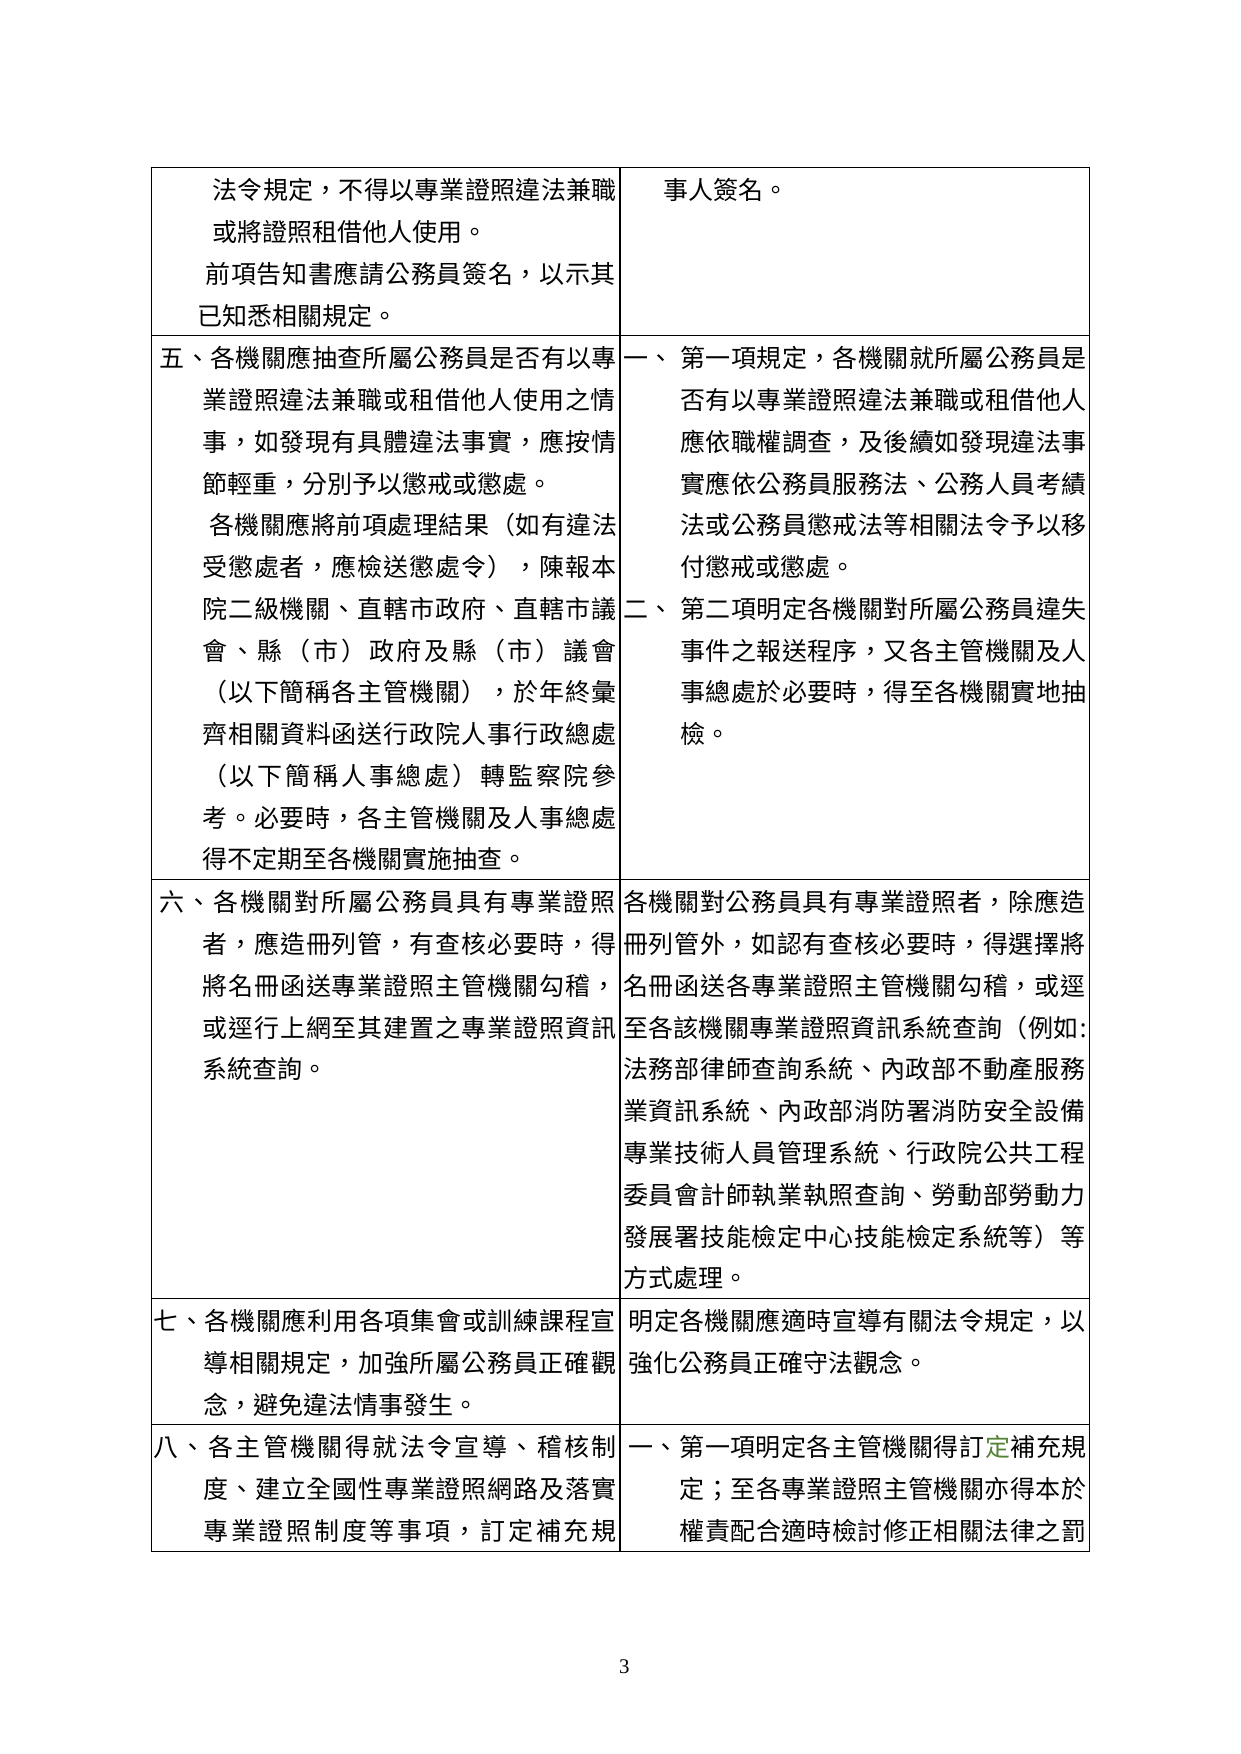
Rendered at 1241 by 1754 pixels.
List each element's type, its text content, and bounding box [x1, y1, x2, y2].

table_cell 明定各機關應適時宣導有關法令規定，以強化公務員正確守法觀念。 [621, 1299, 1089, 1424]
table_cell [621, 168, 1089, 335]
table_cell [152, 168, 619, 335]
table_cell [152, 1425, 619, 1551]
table_cell 六、各機關對所屬公務員具有專業證照者，應造冊列管，有查核必要時，得將名冊函送專業證照主管機關勾稽，或逕行上網至其建置之專業證照資訊系統查詢。 [152, 880, 619, 1298]
table_cell 第一項規定，各機關就所屬公務員是否有以專業證照違法兼職或租借他人應依職權調查，及後續如發現違法事實應依公務員服務法、公務人員考績法或公務員懲戒法等相關法令予以移付懲戒或懲處。 第二項明定各機關對所屬公務員違失事件之報送程序，又各主管機關及人事總處於必要時，得至各機關實地抽檢。 [621, 336, 1089, 879]
table_cell 五、各機關應抽查所屬公務員是否有以專業證照違法兼職或租借他人使用之情事，如發現有具體違法事實，應按情節輕重，分別予以懲戒或懲處。 各機關應將前項處理結果（如有違法受懲處者，應檢送懲處令），陳報本院二級機關、直轄市政府、直轄市議會、縣（市）政府及縣（市）議會（以下簡稱各主管機關），於年終彙齊相關資料函送行政院人事行政總處（以下簡稱人事總處）轉監察院參考。必要時，各主管機關及人事總處得不定期至各機關實施抽查。 [152, 336, 619, 879]
table_cell 各機關對公務員具有專業證照者，除應造冊列管外，如認有查核必要時，得選擇將名冊函送各專業證照主管機關勾稽，或逕至各該機關專業證照資訊系統查詢（例如:法務部律師查詢系統、內政部不動產服務業資訊系統、內政部消防署消防安全設備專業技術人員管理系統、行政院公共工程委員會計師執業執照查詢、勞動部勞動力發展署技能檢定中心技能檢定系統等）等方式處理。 [621, 880, 1089, 1298]
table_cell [621, 1425, 1089, 1551]
table_cell 七、各機關應利用各項集會或訓練課程宣導相關規定，加強所屬公務員正確觀念，避免違法情事發生。 [152, 1299, 619, 1424]
